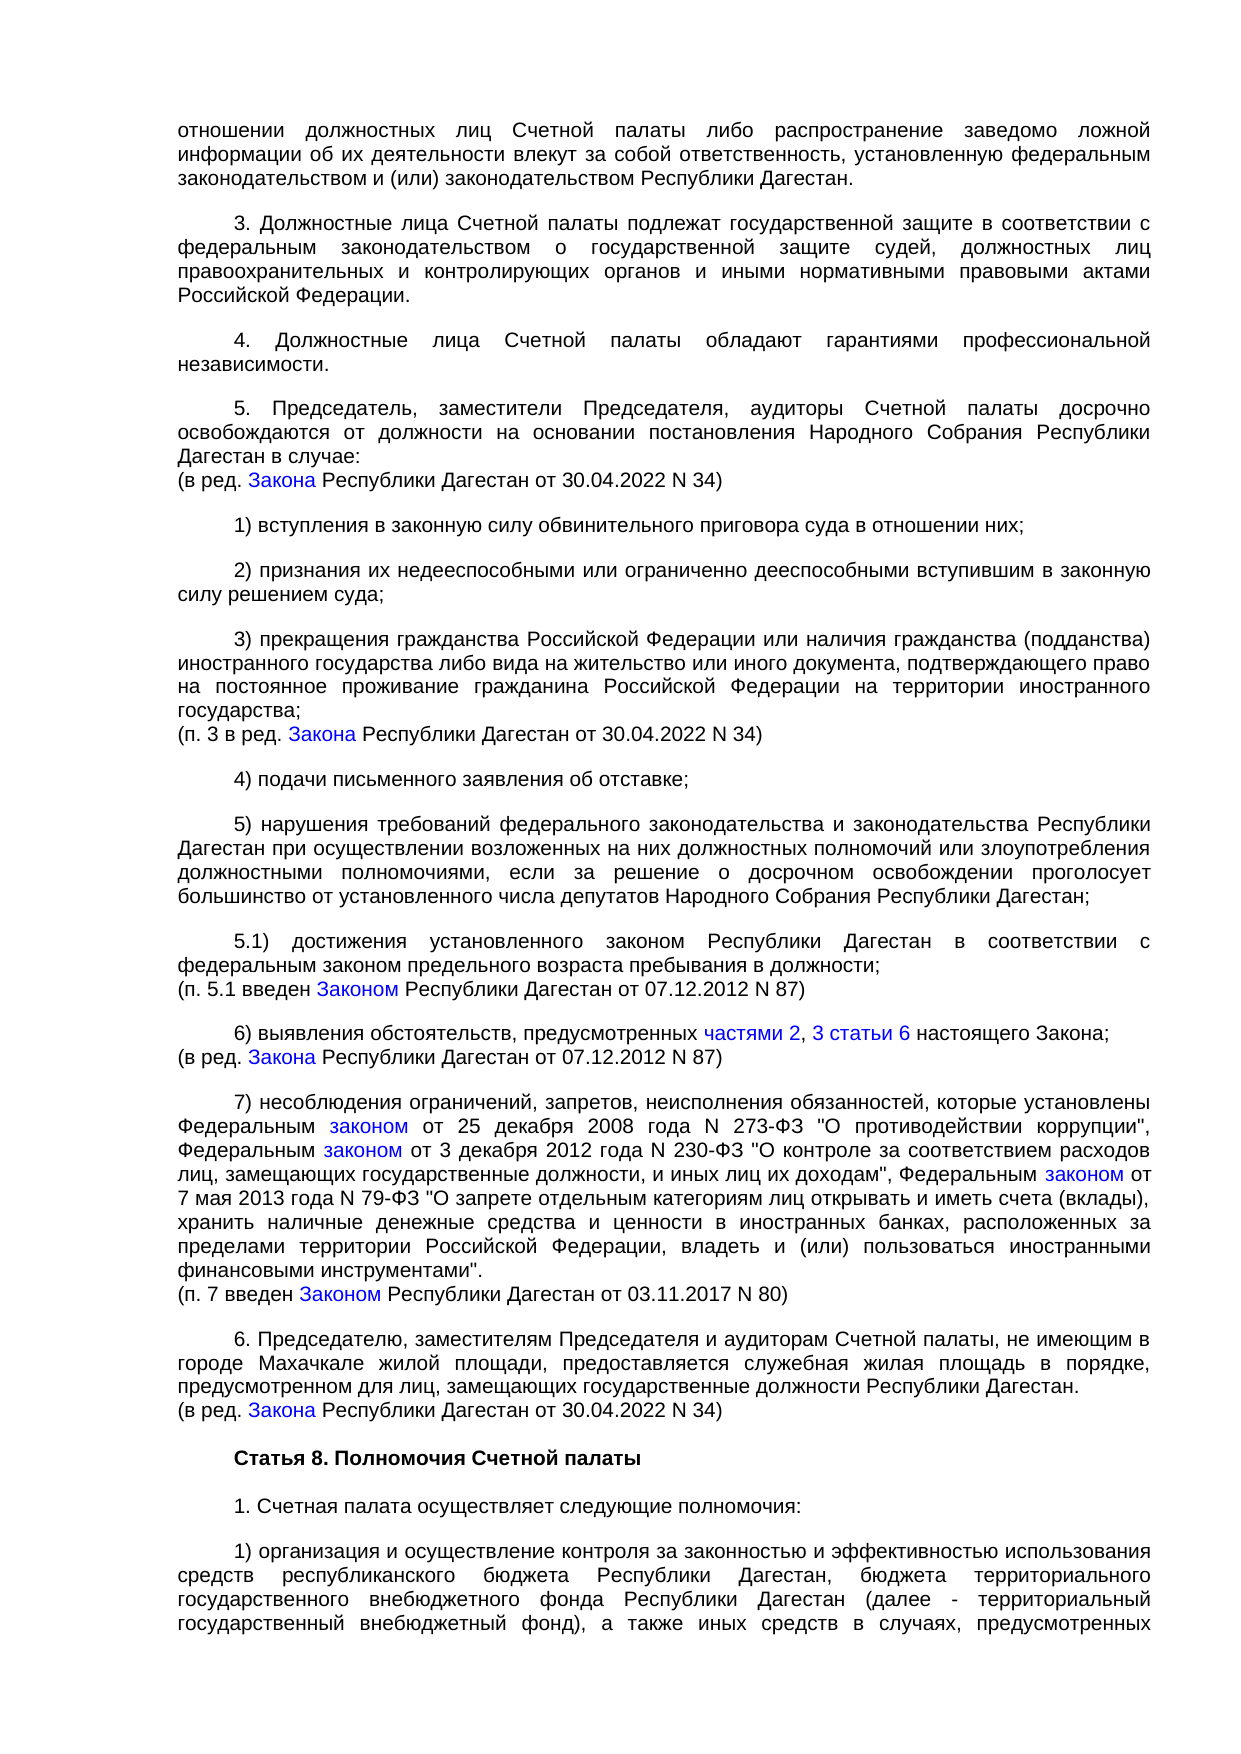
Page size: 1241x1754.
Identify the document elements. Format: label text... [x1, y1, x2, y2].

text 5. Председатель, заместители Председателя, аудиторы Счетной палаты досрочно освобождаются от должности на основании постановления Народного Собрания Республики Дагестан в случае: [177, 396, 1152, 468]
text 5) нарушения требований федерального законодательства и законодательства Республики Дагестан при осуществлении возложенных на них должностных полномочий или злоупотребления должностными полномочиями, если за решение о досрочном освобождении проголосует большинство от установленного числа депутатов Народного Собрания Республики Дагестан; [177, 812, 1152, 908]
text 1. Счетная палата осуществляет следующие полномочия: [177, 1494, 1152, 1518]
text 2) признания их недееспособными или ограниченно дееспособными вступившим в законную силу решением суда; [177, 558, 1152, 606]
text (п. 5.1 введен Законом Республики Дагестан от 07.12.2012 N 87) [177, 976, 1152, 1000]
title Статья 8. Полномочия Счетной палаты [177, 1446, 1152, 1470]
text 6. Председателю, заместителям Председателя и аудиторам Счетной палаты, не имеющим в городе Махачкале жилой площади, предоставляется служебная жилая площадь в порядке, предусмотренном для лиц, замещающих государственные должности Республики Дагестан. [177, 1326, 1152, 1398]
text 4) подачи письменного заявления об отставке; [177, 767, 1152, 791]
text 7) несоблюдения ограничений, запретов, неисполнения обязанностей, которые установлены Федеральным законом от 25 декабря 2008 года N 273-ФЗ "О противодействии коррупции", Федеральным законом от 3 декабря 2012 года N 230-ФЗ "О контроле за соответствием расходов лиц, замещающих государственные должности, и иных лиц их доходам", Федеральным законом от 7 мая 2013 года N 79-ФЗ "О запрете отдельным категориям лиц открывать и иметь счета (вклады), хранить наличные денежные средства и ценности в иностранных банках, расположенных за пределами территории Российской Федерации, владеть и (или) пользоваться иностранными финансовыми инструментами". [177, 1090, 1152, 1282]
text 4. Должностные лица Счетной палаты обладают гарантиями профессиональной независимости. [177, 327, 1152, 375]
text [177, 118, 1152, 190]
text 6) выявления обстоятельств, предусмотренных частями 2, 3 статьи 6 настоящего Закона; [177, 1021, 1152, 1045]
text (в ред. Закона Республики Дагестан от 30.04.2022 N 34) [177, 468, 1152, 492]
text 3. Должностные лица Счетной палаты подлежат государственной защите в соответствии с федеральным законодательством о государственной защите судей, должностных лиц правоохранительных и контролирующих органов и иными нормативными правовыми актами Российской Федерации. [177, 211, 1152, 307]
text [177, 1539, 1152, 1635]
text 3) прекращения гражданства Российской Федерации или наличия гражданства (подданства) иностранного государства либо вида на жительство или иного документа, подтверждающего право на постоянное проживание гражданина Российской Федерации на территории иностранного государства; [177, 626, 1152, 722]
text 1) вступления в законную силу обвинительного приговора суда в отношении них; [177, 513, 1152, 537]
text (п. 7 введен Законом Республики Дагестан от 03.11.2017 N 80) [177, 1282, 1152, 1306]
text 5.1) достижения установленного законом Республики Дагестан в соответствии с федеральным законом предельного возраста пребывания в должности; [177, 928, 1152, 976]
text (п. 3 в ред. Закона Республики Дагестан от 30.04.2022 N 34) [177, 722, 1152, 746]
text (в ред. Закона Республики Дагестан от 30.04.2022 N 34) [177, 1398, 1152, 1422]
text (в ред. Закона Республики Дагестан от 07.12.2012 N 87) [177, 1045, 1152, 1069]
